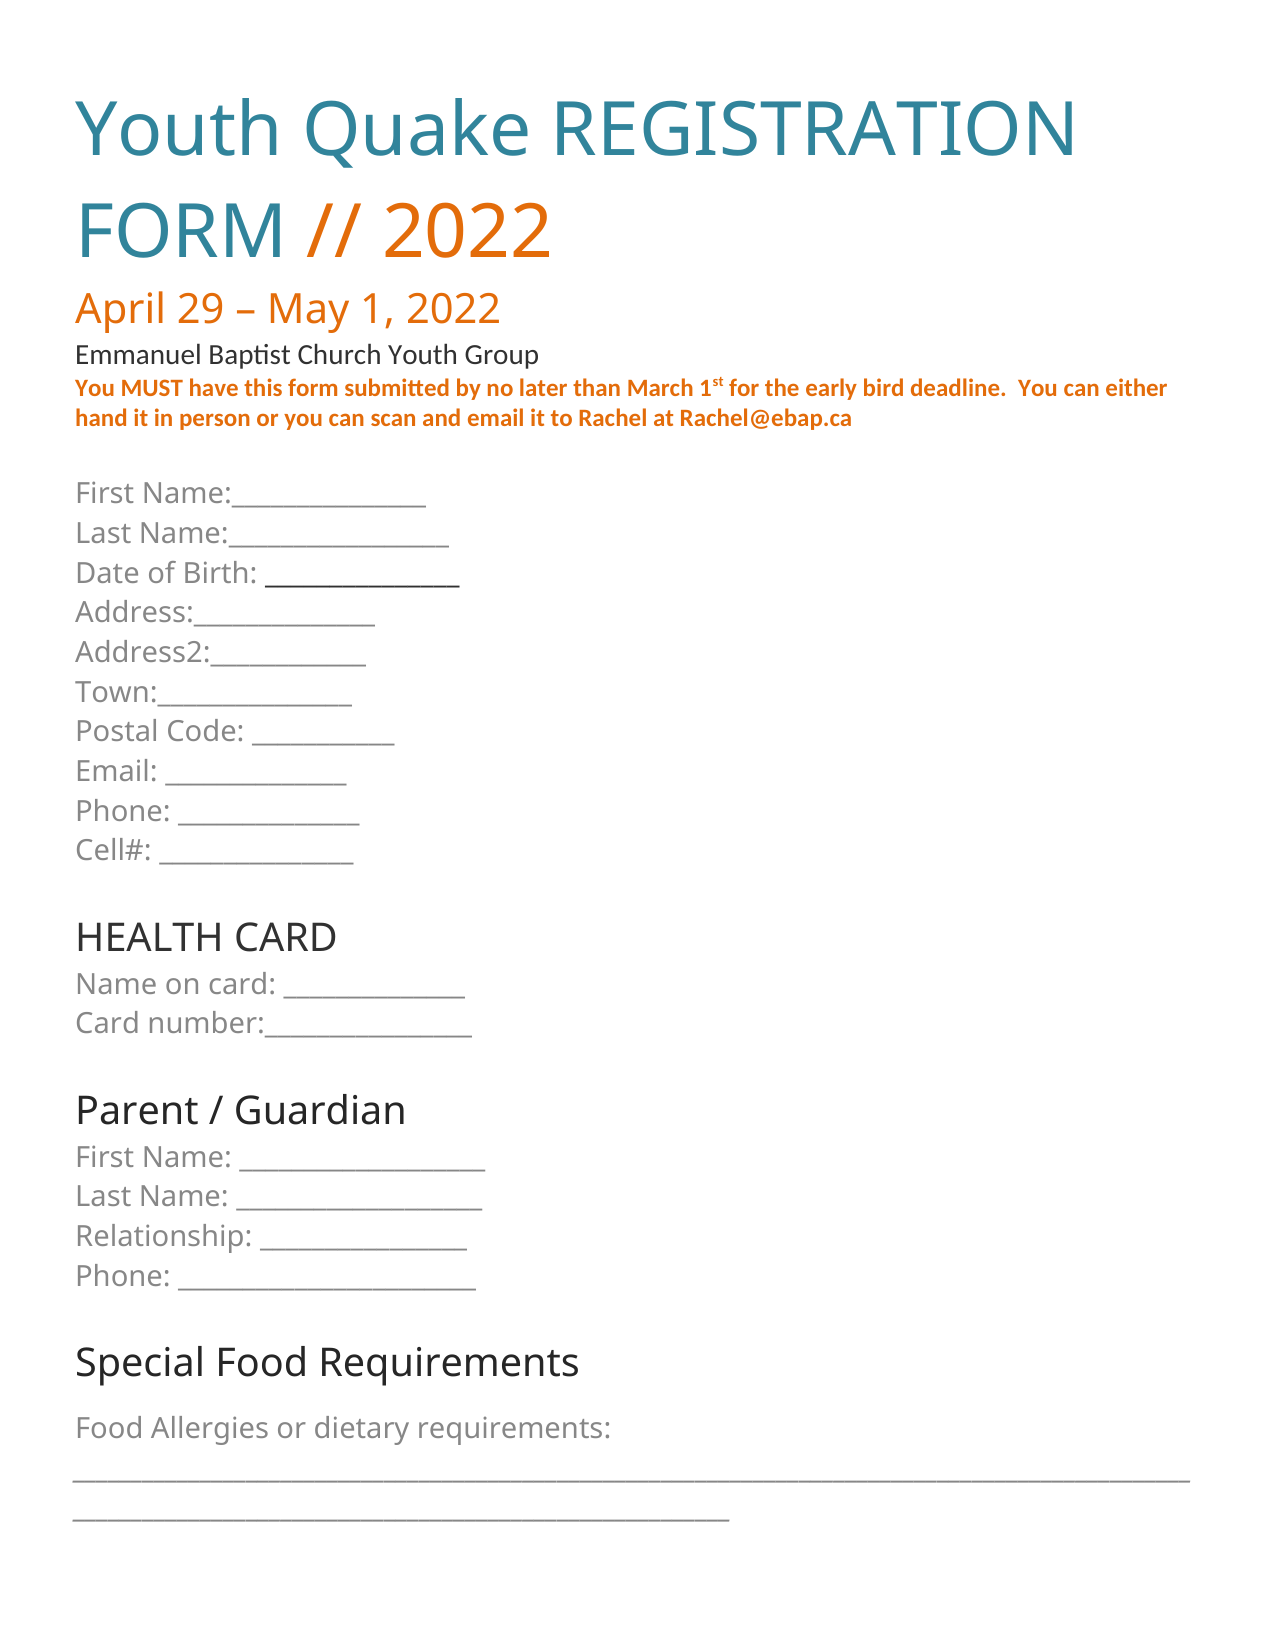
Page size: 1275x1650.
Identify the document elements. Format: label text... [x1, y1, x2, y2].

text Phone: _______________________ [75, 1255, 1200, 1295]
text Name on card: ______________ [75, 963, 1200, 1003]
text HEALTH CARD [75, 909, 1200, 963]
text Email: ______________ [75, 750, 1200, 790]
text Relationship: ________________ [75, 1215, 1200, 1255]
text __________________________________________________________________________________________________________________________________________________________ [75, 1447, 1200, 1526]
text First Name: ___________________ [75, 1136, 1200, 1176]
text Special Food Requirements [75, 1334, 1200, 1388]
text You MUST have this form submitted by no later than March 1st for the early bird deadline. You can either hand it in person or you can scan and email it to Rachel at Rachel@ebap.ca [75, 372, 1200, 433]
text Cell#: _______________ [75, 830, 1200, 869]
text Last Name: ___________________ [75, 1176, 1200, 1215]
text Date of Birth: _______________ [75, 552, 1200, 592]
text Address:______________ [75, 592, 1200, 631]
text Phone: ______________ [75, 790, 1200, 830]
text First Name:_______________ [75, 472, 1200, 512]
text April 29 – May 1, 2022 [75, 279, 1200, 336]
text Card number:________________ [75, 1003, 1200, 1042]
text Food Allergies or dietary requirements: [75, 1407, 1200, 1447]
text Postal Code: ___________ [75, 711, 1200, 750]
text Address2:____________ [75, 631, 1200, 671]
text Parent / Guardian [75, 1082, 1200, 1136]
text Emmanuel Baptist Church Youth Group [75, 336, 1200, 372]
text Youth Quake REGISTRATION FORM // 2022 [75, 75, 1200, 279]
text Last Name:_________________ [75, 512, 1200, 552]
text Town:_______________ [75, 671, 1200, 711]
